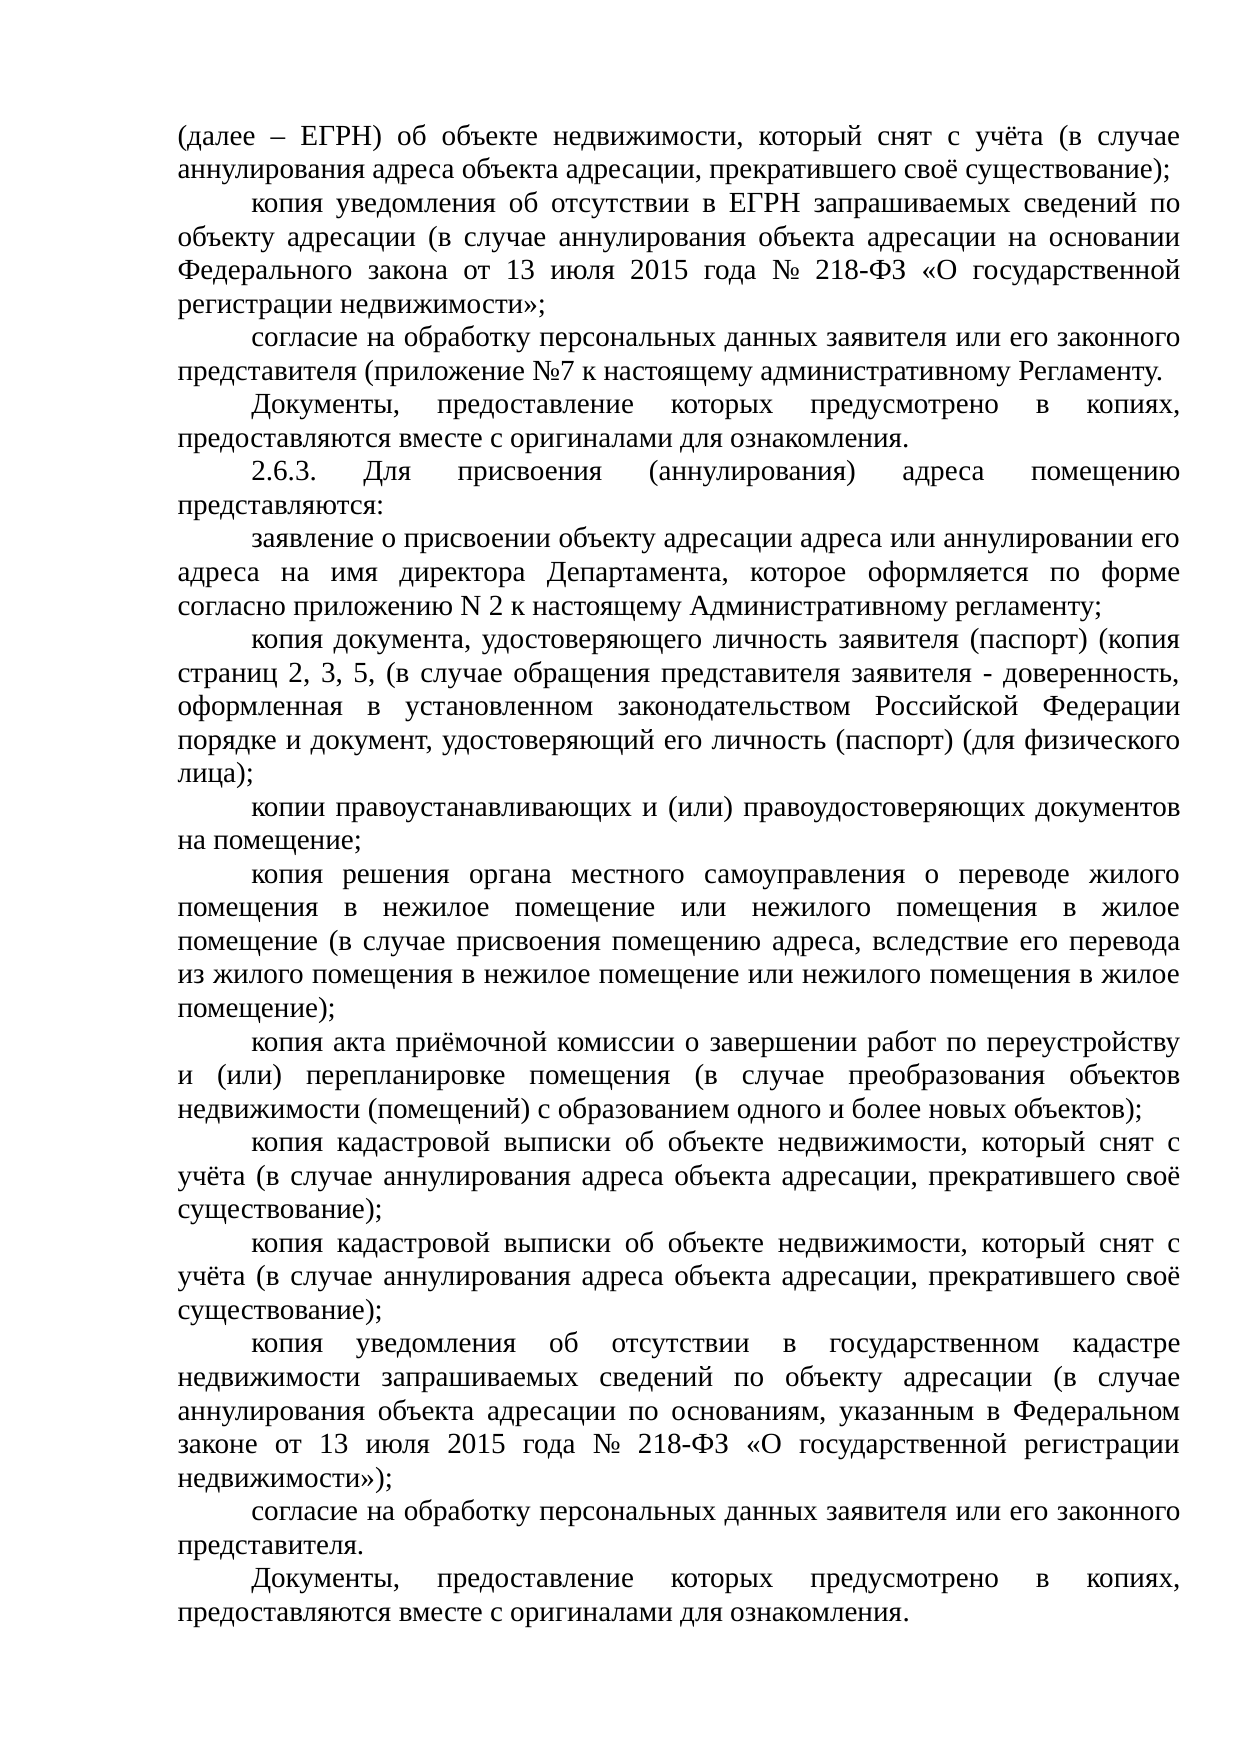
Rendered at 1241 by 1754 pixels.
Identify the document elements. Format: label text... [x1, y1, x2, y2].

text Документы, предоставление которых предусмотрено в копиях, предоставляются вместе с оригиналами для ознакомления. [177, 1560, 1181, 1627]
text копия кадастровой выписки об объекте недвижимости, который снят с учёта (в случае аннулирования адреса объекта адресации, прекратившего своё существование); [177, 1225, 1181, 1326]
text 2.6.3. Для присвоения (аннулирования) адреса помещению представляются: [177, 453, 1181, 521]
text копия решения органа местного самоуправления о переводе жилого помещения в нежилое помещение или нежилого помещения в жилое помещение (в случае присвоения помещению адреса, вследствие его перевода из жилого помещения в нежилое помещение или нежилого помещения в жилое помещение); [177, 856, 1181, 1024]
text копия уведомления об отсутствии в государственном кадастре недвижимости запрашиваемых сведений по объекту адресации (в случае аннулирования объекта адресации по основаниям, указанным в Федеральном законе от 13 июля 2015 года № 218-ФЗ «О государственной регистрации недвижимости»); [177, 1326, 1181, 1493]
text копия документа, удостоверяющего личность заявителя (паспорт) (копия страниц 2, 3, 5, (в случае обращения представителя заявителя - доверенность, оформленная в установленном законодательством Российской Федерации порядке и документ, удостоверяющий его личность (паспорт) (для физического лица); [177, 621, 1181, 789]
text копия уведомления об отсутствии в ЕГРН запрашиваемых сведений по объекту адресации (в случае аннулирования объекта адресации на основании Федерального закона от 13 июля 2015 года № 218-ФЗ «О государственной регистрации недвижимости»; [177, 185, 1181, 319]
text согласие на обработку персональных данных заявителя или его законного представителя (приложение №7 к настоящему административному Регламенту. [177, 319, 1181, 386]
text копия кадастровой выписки об объекте недвижимости, который снят с учёта (в случае аннулирования адреса объекта адресации, прекратившего своё существование); [177, 1124, 1181, 1225]
text согласие на обработку персональных данных заявителя или его законного представителя. [177, 1493, 1181, 1560]
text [177, 118, 1181, 185]
text копии правоустанавливающих и (или) правоудостоверяющих документов на помещение; [177, 789, 1181, 856]
text Документы, предоставление которых предусмотрено в копиях, предоставляются вместе с оригиналами для ознакомления. [177, 386, 1181, 453]
text заявление о присвоении объекту адресации адреса или аннулировании его адреса на имя директора Департамента, которое оформляется по форме согласно приложению N 2 к настоящему Административному регламенту; [177, 521, 1181, 621]
text копия акта приёмочной комиссии о завершении работ по переустройству и (или) перепланировке помещения (в случае преобразования объектов недвижимости (помещений) с образованием одного и более новых объектов); [177, 1024, 1181, 1124]
